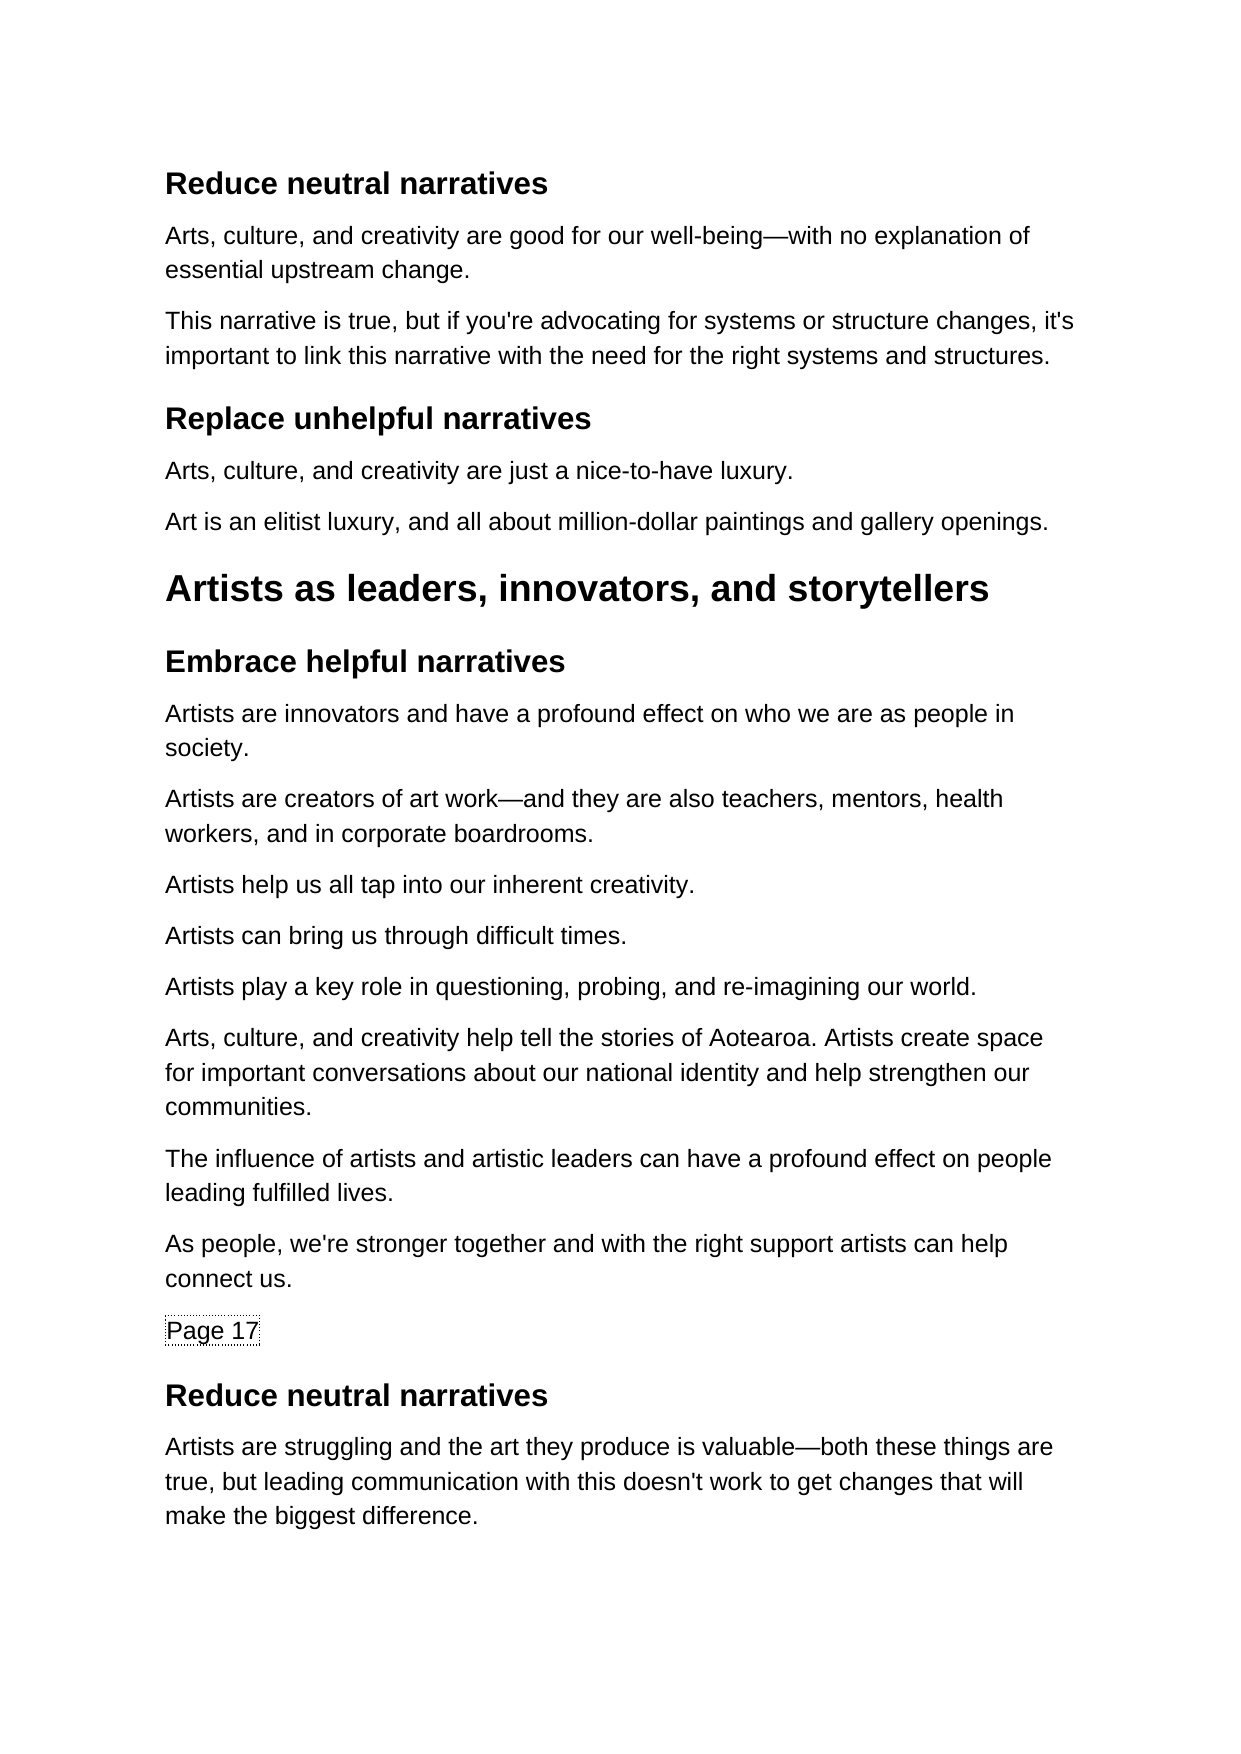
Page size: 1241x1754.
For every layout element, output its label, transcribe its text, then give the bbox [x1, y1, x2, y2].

text Arts, culture, and creativity help tell the stories of Aotearoa. Artists create space for important conversations about our national identity and help strengthen our communities. [165, 1023, 1075, 1121]
text As people, we're stronger together and with the right support artists can help connect us. [165, 1229, 1075, 1292]
text Artists are creators of art work—and they are also teachers, mentors, health workers, and in corporate boardrooms. [165, 784, 1075, 848]
subtitle Replace unhelpful narratives [165, 400, 1075, 436]
text Artists can bring us through difficult times. [165, 921, 1075, 950]
text Arts, culture, and creativity are just a nice-to-have luxury. [165, 456, 1075, 484]
text Artists are innovators and have a profound effect on who we are as people in society. [165, 699, 1075, 762]
text The influence of artists and artistic leaders can have a profound effect on people leading fulfilled lives. [165, 1143, 1075, 1207]
subtitle Reduce neutral narratives [165, 1377, 1075, 1413]
subtitle Embrace helpful narratives [165, 643, 1075, 679]
subtitle Artists as leaders, innovators, and storytellers [165, 566, 1075, 609]
text Arts, culture, and creativity are good for our well-being—with no explanation of essential upstream change. [165, 221, 1075, 284]
text Artists are struggling and the art they produce is valuable—both these things are true, but leading communication with this doesn't work to get changes that will make the biggest difference. [165, 1432, 1075, 1530]
text Artists play a key role in questioning, probing, and re-imagining our world. [165, 972, 1075, 1001]
subtitle Reduce neutral narratives [165, 165, 1075, 201]
text Art is an elitist luxury, and all about million-dollar paintings and gallery openings. [165, 507, 1075, 536]
text This narrative is true, but if you're advocating for systems or structure changes, it's important to link this narrative with the need for the right systems and structures. [165, 306, 1075, 369]
text Artists help us all tap into our inherent creativity. [165, 870, 1075, 899]
text Page 17 [165, 1315, 1075, 1346]
